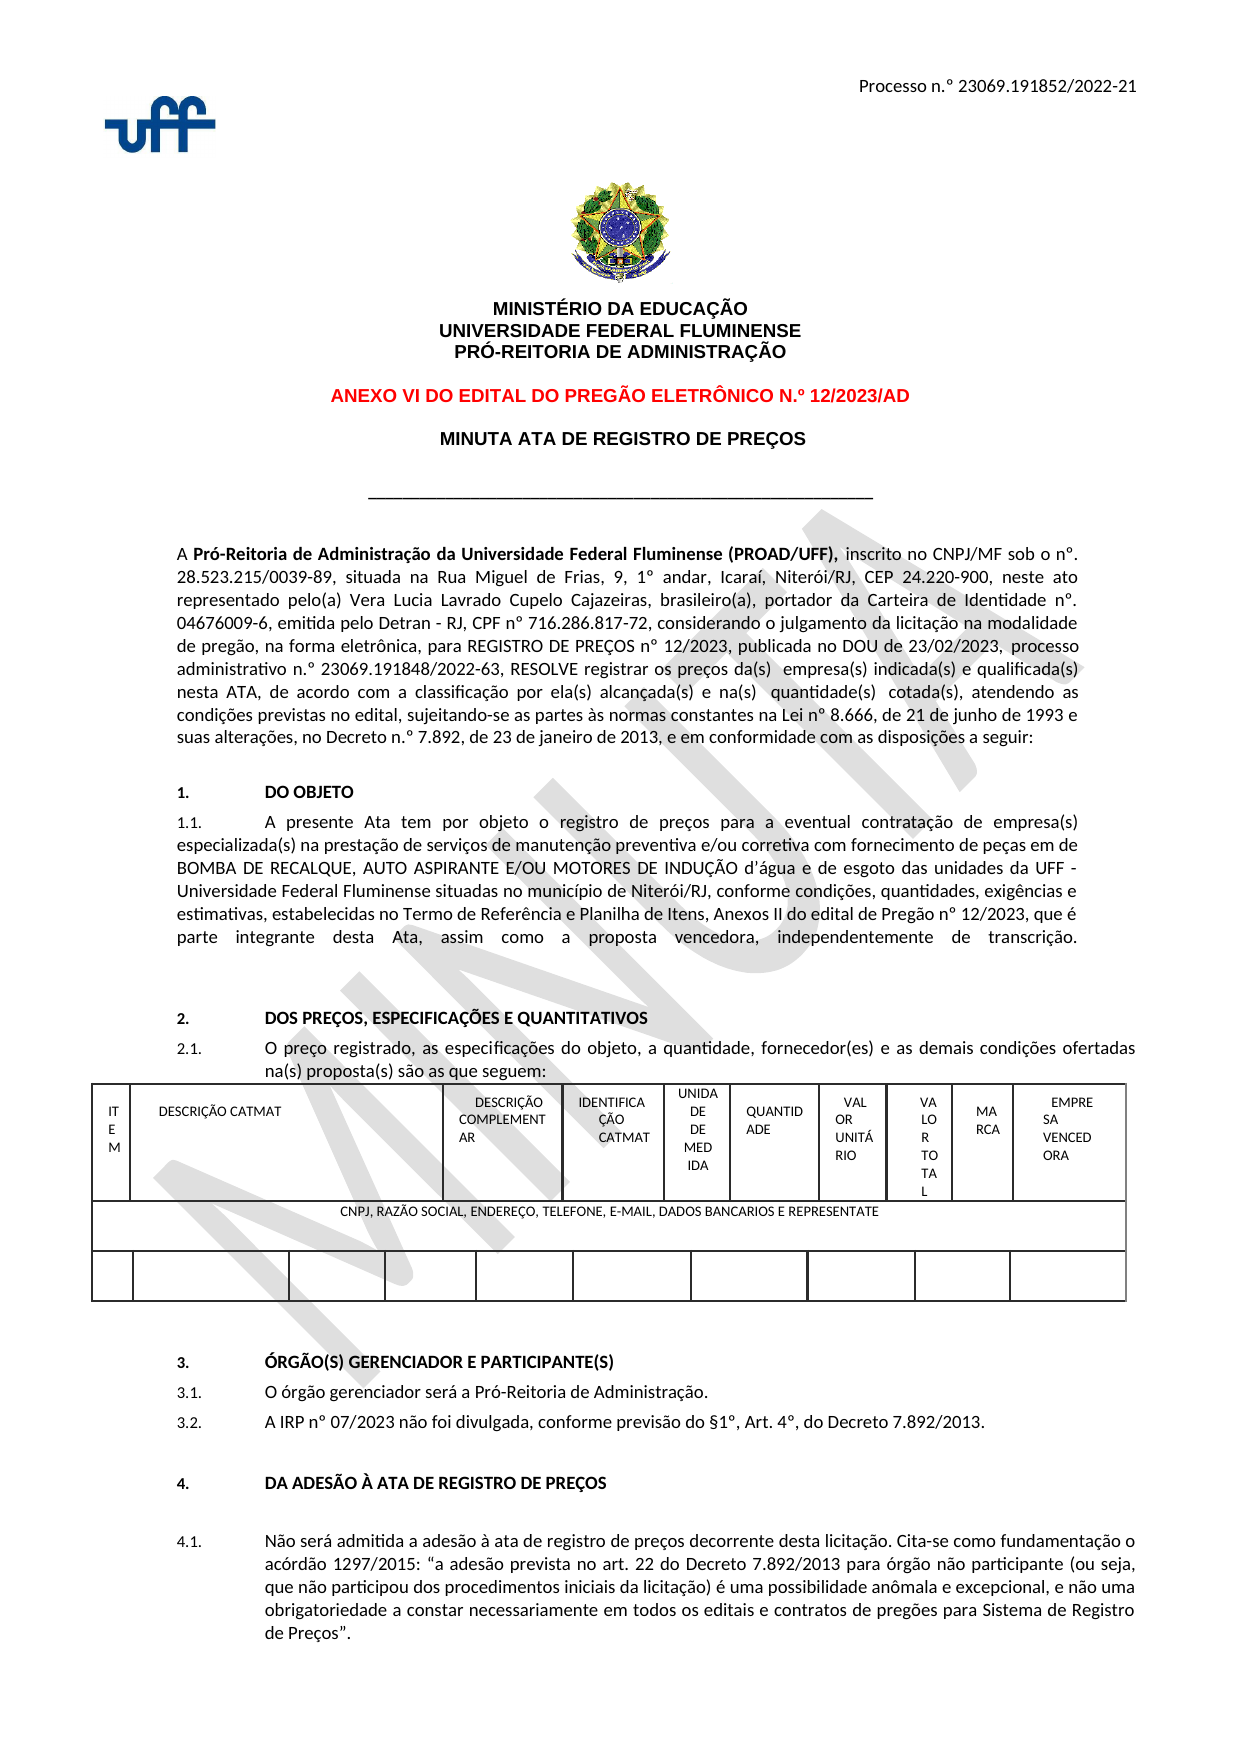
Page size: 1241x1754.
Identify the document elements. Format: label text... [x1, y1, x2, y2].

text A Pró-Reitoria de Administração da Universidade Federal Fluminense (PROAD/UFF), inscrito no CNPJ/MF sob o nº. 28.523.215/0039-89, situada na Rua Miguel de Frias, 9, 1º andar, Icaraí, Niterói/RJ, CEP 24.220-900, neste ato representado pelo(a) Vera Lucia Lavrado Cupelo Cajazeiras, brasileiro(a), portador da Carteira de Identidade nº. 04676009-6, emitida pelo Detran - RJ, CPF nº 716.286.817-72, considerando o julgamento da licitação na modalidade de pregão, na forma eletrônica, para REGISTRO DE PREÇOS nº 12/2023, publicada no DOU de 23/02/2023, processo administrativo n.º 23069.191848/2022-63, RESOLVE registrar os preços da(s) empresa(s) indicada(s) e qualificada(s) nesta ATA, de acordo com a classificação por ela(s) alcançada(s) e na(s) quantidade(s) cotada(s), atendendo as condições previstas no edital, sujeitando-se as partes às normas constantes na Lei nº 8.666, de 21 de junho de 1993 e suas alterações, no Decreto n.º 7.892, de 23 de janeiro de 2013, e em conformidade com as disposições a seguir: [177, 542, 1079, 748]
list DOS PREÇOS, ESPECIFICAÇÕES E QUANTITATIVOS [177, 1006, 1137, 1029]
table_cell [692, 1252, 806, 1300]
table_cell [574, 1252, 690, 1300]
table_header IDENTIFICAÇÃO CATMAT [564, 1085, 663, 1200]
text MINISTÉRIO DA EDUCAÇÃO [103, 298, 1137, 320]
table_header QUANTIDADE [731, 1085, 818, 1200]
list DA ADESÃO À ATA DE REGISTRO DE PREÇOS [177, 1471, 1137, 1522]
list ÓRGÃO(S) GERENCIADOR E PARTICIPANTE(S) [177, 1350, 1137, 1373]
picture [567, 181, 673, 284]
list DO OBJETO [177, 780, 1137, 803]
table_cell [916, 1252, 1009, 1300]
text UNIVERSIDADE FEDERAL FLUMINENSE [103, 320, 1137, 341]
list O órgão gerenciador será a Pró-Reitoria de Administração. [177, 1380, 1137, 1403]
list O preço registrado, as especiﬁcações do objeto, a quantidade, fornecedor(es) e as demais condições ofertadas na(s) proposta(s) são as que seguem: [177, 1037, 1137, 1082]
table_header ITEM [93, 1085, 129, 1200]
table_cell [290, 1252, 384, 1300]
table_header DESCRIÇÃO CATMAT [131, 1085, 442, 1200]
table_header EMPRESA VENCEDORA [1014, 1085, 1125, 1200]
table_header MARCA [953, 1085, 1012, 1200]
table_cell [386, 1252, 475, 1300]
table_cell [1011, 1252, 1125, 1300]
table_header VALOR UNITÁRIO [820, 1085, 885, 1200]
table_header DESCRIÇÃO COMPLEMENTAR [444, 1085, 561, 1200]
table_cell [809, 1252, 914, 1300]
text ___________________________________________________________ [103, 474, 1138, 502]
list A IRP nº 07/2023 não foi divulgada, conforme previsão do §1º, Art. 4º, do Decreto 7.892/2013. [177, 1411, 1137, 1433]
table_header VALOR TOTAL [888, 1085, 951, 1200]
text PRÓ-REITORIA DE ADMINISTRAÇÃO [103, 341, 1137, 363]
list A presente Ata tem por objeto o registro de preços para a eventual contratação de empresa(s) especializada(s) na prestação de serviços de manutenção preventiva e/ou corretiva com fornecimento de peças em de BOMBA DE RECALQUE, AUTO ASPIRANTE E/OU MOTORES DE INDUÇÃO d’água e de esgoto das unidades da UFF - Universidade Federal Fluminense situadas no município de Niterói/RJ, conforme condições, quantidades, exigências e estimativas, estabelecidas no Termo de Referência e Planilha de Itens, Anexos II do edital de Pregão nº 12/2023, que é parte integrante desta Ata, assim como a proposta vencedora, independentemente de transcrição. [177, 811, 1079, 976]
list Não será admitida a adesão à ata de registro de preços decorrente desta licitação. Cita-se como fundamentação o acórdão 1297/2015: “a adesão prevista no art. 22 do Decreto 7.892/2013 para órgão não participante (ou seja, que não participou dos procedimentos iniciais da licitação) é uma possibilidade anômala e excepcional, e não uma obrigatoriedade a constar necessariamente em todos os editais e contratos de pregões para Sistema de Registro de Preços”. [177, 1529, 1137, 1644]
table_header UNIDADE DE MEDIDA [665, 1085, 729, 1200]
table_cell [93, 1252, 132, 1300]
text MINUTA ATA DE REGISTRO DE PREÇOS [103, 406, 1137, 449]
table_cell [477, 1252, 572, 1300]
text ANEXO VI DO EDITAL DO PREGÃO ELETRÔNICO N.º 12/2023/AD [103, 384, 1137, 406]
table_cell CNPJ, RAZÃO SOCIAL, ENDEREÇO, TELEFONE, E-MAIL, DADOS BANCARIOS E REPRESENTATE [93, 1202, 1125, 1250]
table_cell [134, 1252, 288, 1300]
picture [103, 96, 216, 158]
